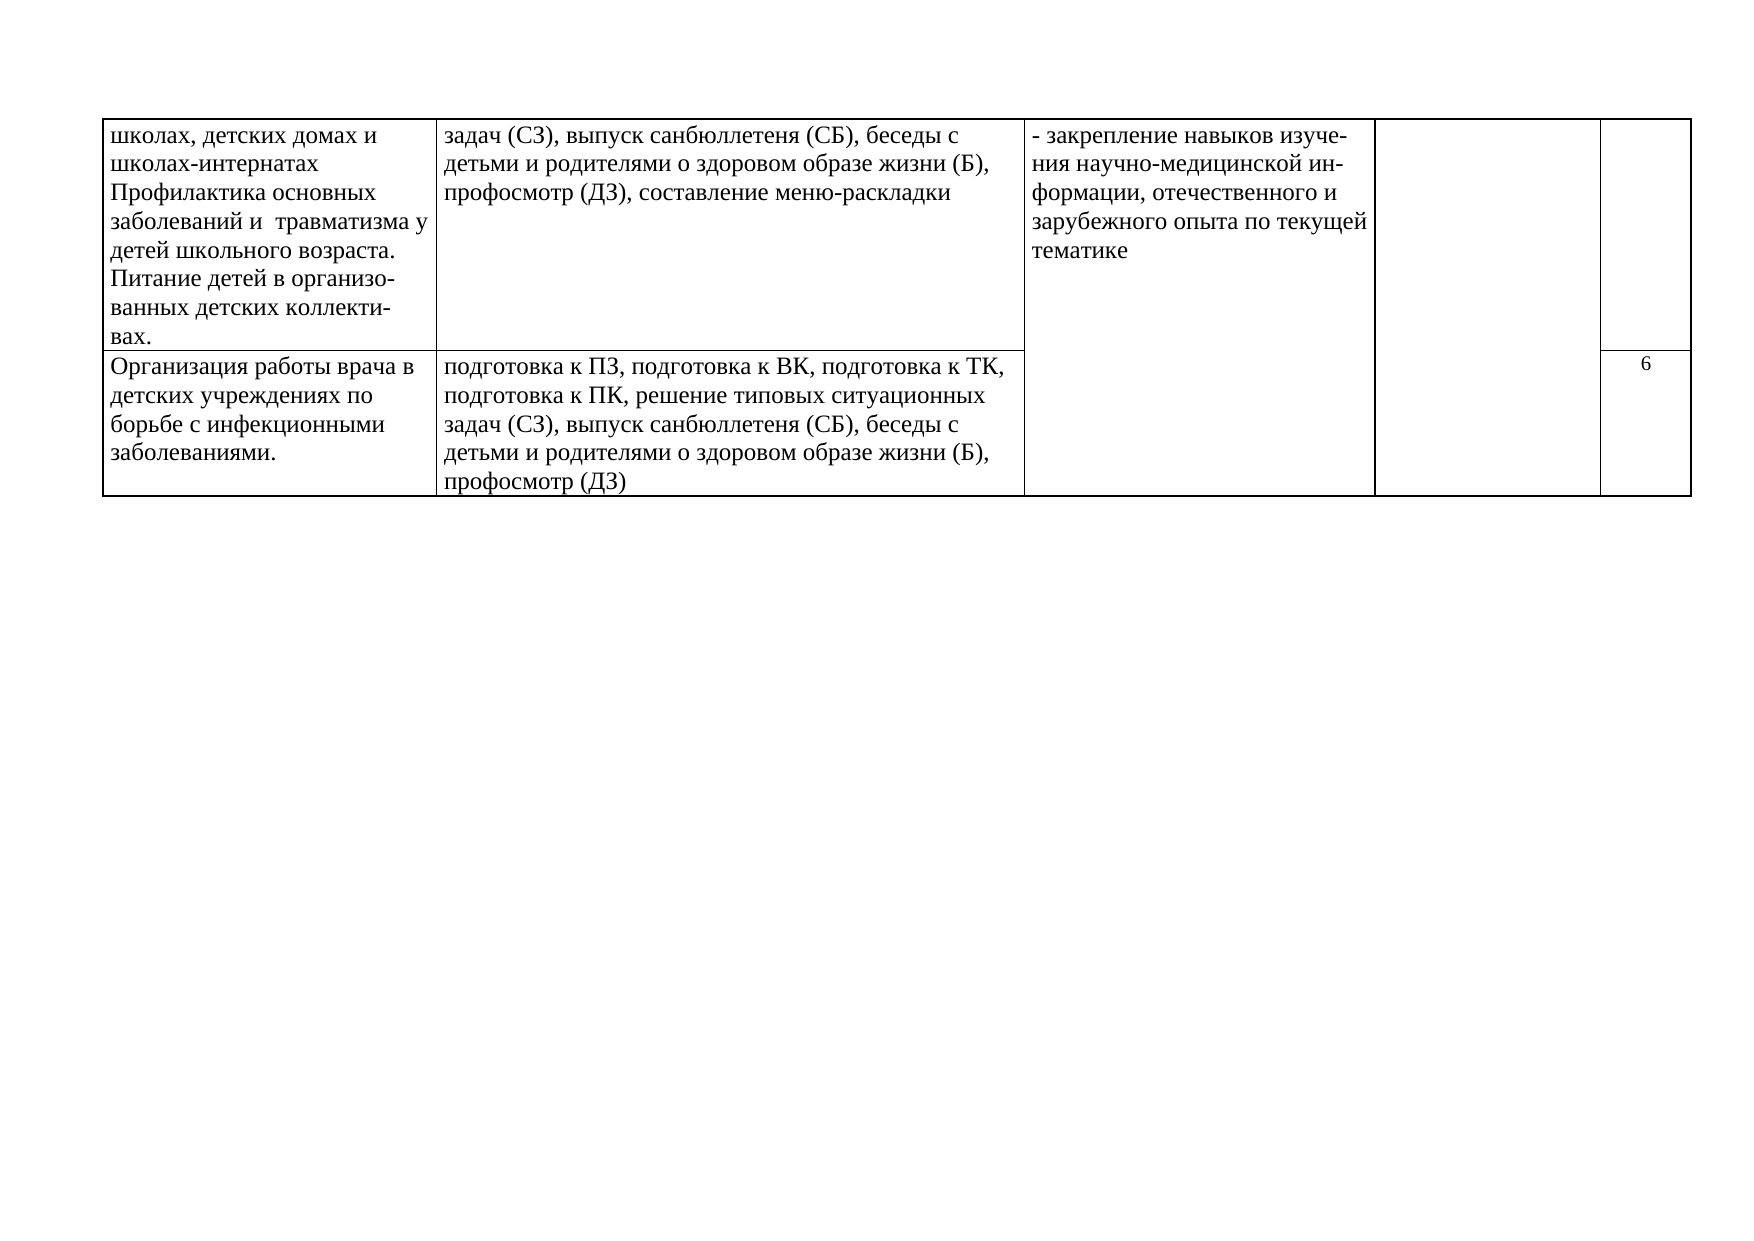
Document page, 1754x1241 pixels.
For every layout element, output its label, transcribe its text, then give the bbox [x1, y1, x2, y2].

table_cell 6 [1601, 351, 1690, 495]
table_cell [104, 120, 436, 350]
table_cell 8 [1601, 120, 1690, 350]
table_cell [437, 120, 1024, 350]
table_cell Организация работы врача в детских учреждениях по борьбе с инфекционными заболеваниями. [104, 351, 436, 495]
